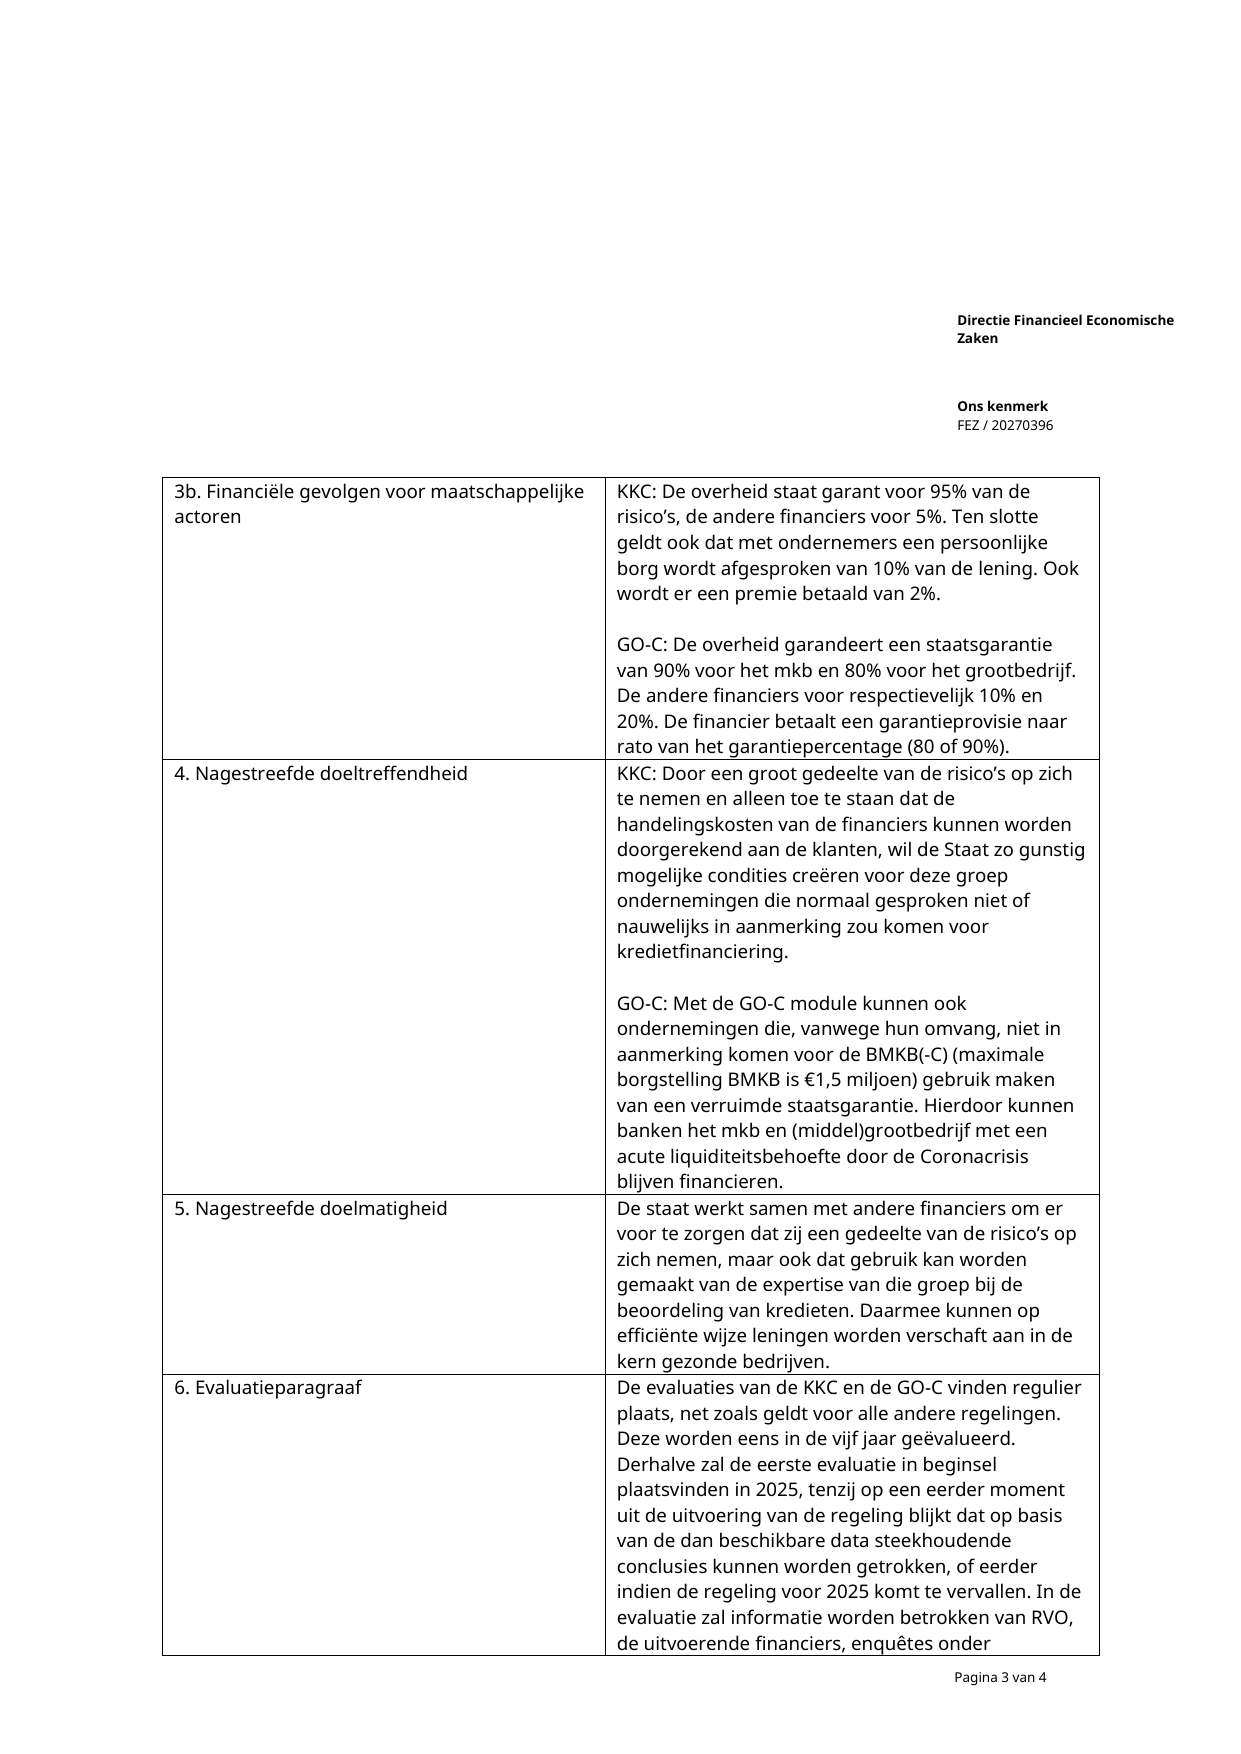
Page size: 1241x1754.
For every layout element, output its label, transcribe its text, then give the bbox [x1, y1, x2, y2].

table_cell 5. Nagestreefde doelmatigheid [163, 1195, 605, 1374]
table_cell 4. Nagestreefde doeltreffendheid [163, 760, 605, 1194]
table_cell De staat werkt samen met andere financiers om er voor te zorgen dat zij een gedeelte van de risico’s op zich nemen, maar ook dat gebruik kan worden gemaakt van de expertise van die groep bij de beoordeling van kredieten. Daarmee kunnen op efficiënte wijze leningen worden verschaft aan in de kern gezonde bedrijven. [606, 1195, 1099, 1374]
table_cell 3b. Financiële gevolgen voor maatschappelijke actoren [163, 478, 605, 759]
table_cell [606, 1375, 1099, 1655]
table_cell KKC: Door een groot gedeelte van de risico’s op zich te nemen en alleen toe te staan dat de handelingskosten van de financiers kunnen worden doorgerekend aan de klanten, wil de Staat zo gunstig mogelijke condities creëren voor deze groep ondernemingen die normaal gesproken niet of nauwelijks in aanmerking zou komen voor kredietfinanciering. GO-C: Met de GO-C module kunnen ook ondernemingen die, vanwege hun omvang, niet in aanmerking komen voor de BMKB(-C) (maximale borgstelling BMKB is €1,5 miljoen) gebruik maken van een verruimde staatsgarantie. Hierdoor kunnen banken het mkb en (middel)grootbedrijf met een acute liquiditeitsbehoefte door de Coronacrisis blijven financieren. [606, 760, 1099, 1194]
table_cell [163, 1375, 605, 1655]
table_cell KKC: De overheid staat garant voor 95% van de risico’s, de andere financiers voor 5%. Ten slotte geldt ook dat met ondernemers een persoonlijke borg wordt afgesproken van 10% van de lening. Ook wordt er een premie betaald van 2%. GO-C: De overheid garandeert een staatsgarantie van 90% voor het mkb en 80% voor het grootbedrijf. De andere financiers voor respectievelijk 10% en 20%. De financier betaalt een garantieprovisie naar rato van het garantiepercentage (80 of 90%). [606, 478, 1099, 759]
